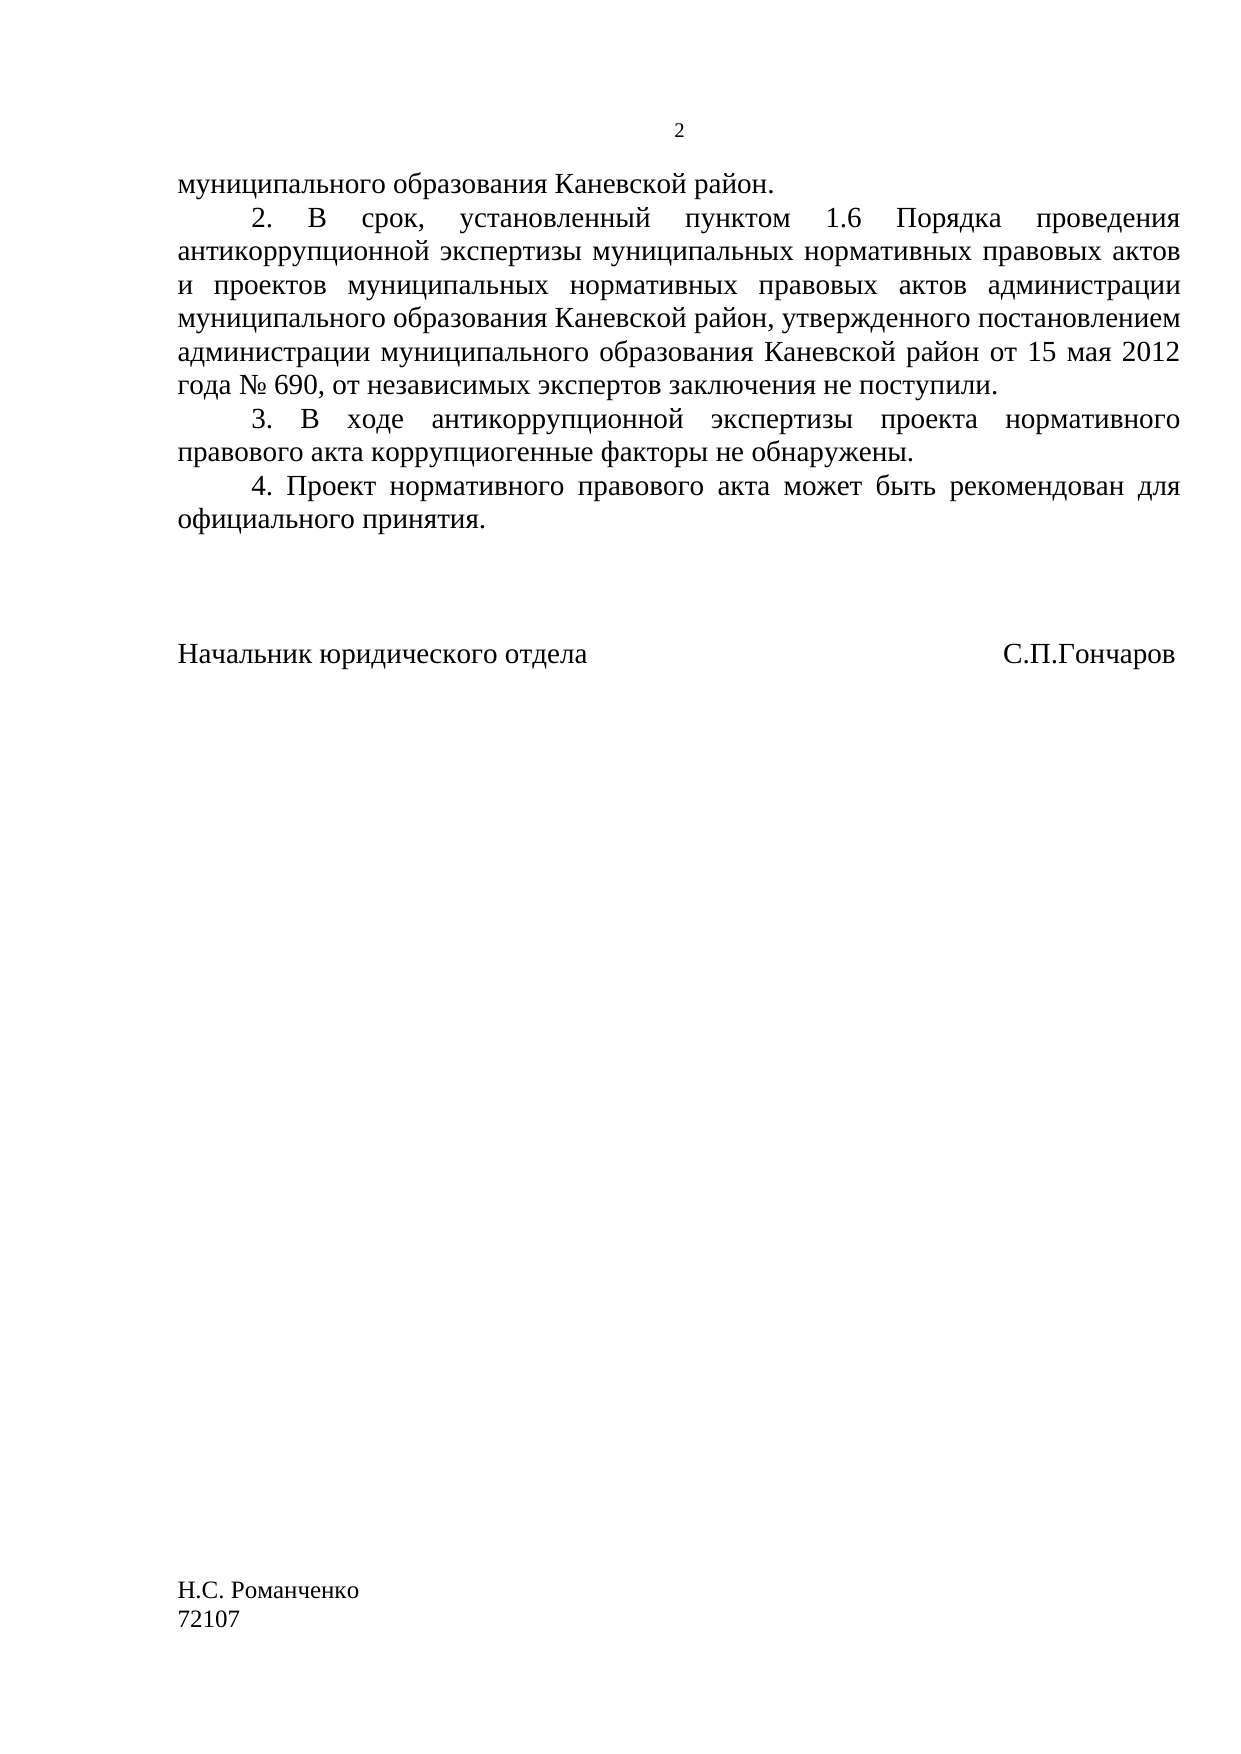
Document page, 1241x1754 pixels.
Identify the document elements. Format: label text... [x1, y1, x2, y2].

title 2. В срок, установленный пунктом 1.6 Порядка проведения антикоррупционной экспертизы муниципальных нормативных правовых актов и проектов муниципальных нормативных правовых актов администрации муниципального образования Каневской район, утвержденного постановлением администрации муниципального образования Каневской район от 15 мая 2012 года № 690, от независимых экспертов заключения не поступили. [177, 200, 1181, 401]
title 3. В ходе антикоррупционной экспертизы проекта нормативного правового акта коррупциогенные факторы не обнаружены. [177, 401, 1181, 468]
title Н.С. Романченко [177, 1575, 1181, 1604]
title 72107 [177, 1604, 1181, 1632]
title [177, 166, 1181, 200]
title Начальник юридического отдела С.П.Гончаров [177, 636, 1181, 669]
title 4. Проект нормативного правового акта может быть рекомендован для официального принятия. [177, 468, 1181, 535]
